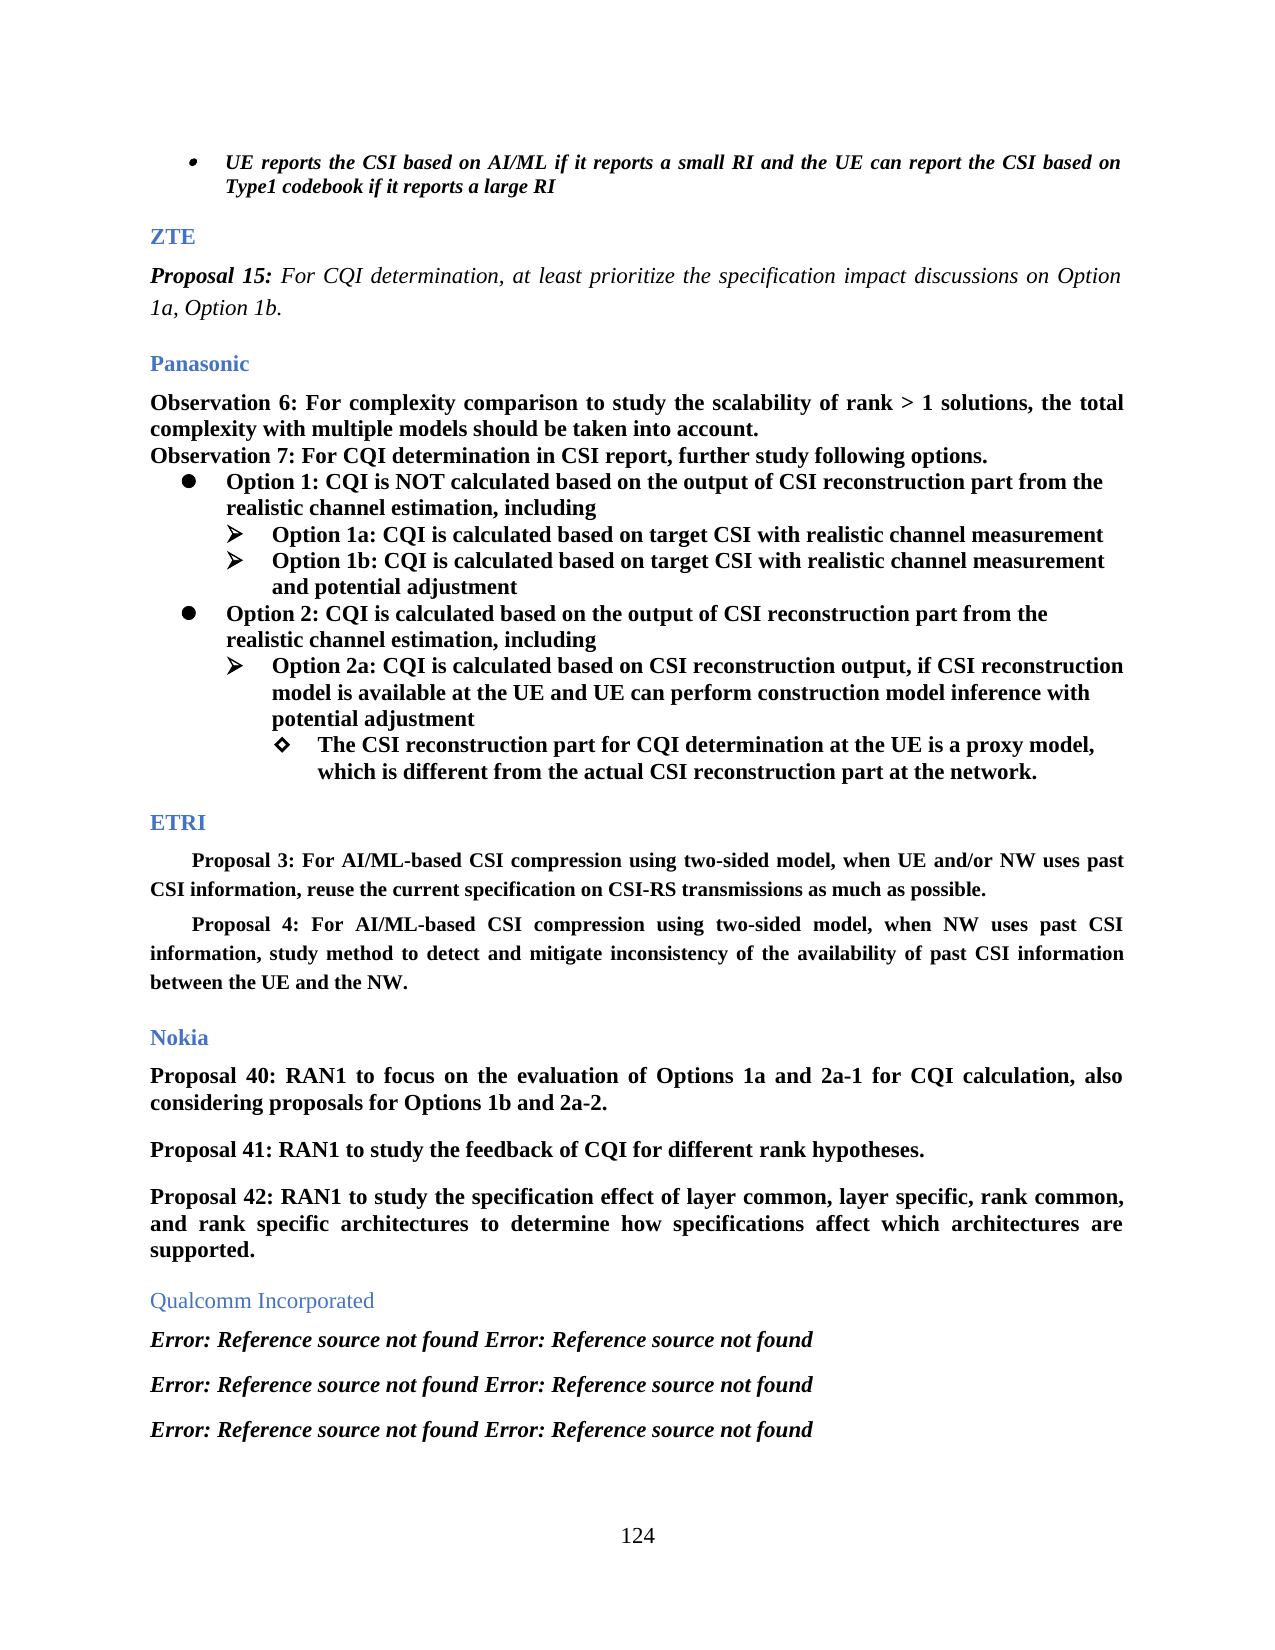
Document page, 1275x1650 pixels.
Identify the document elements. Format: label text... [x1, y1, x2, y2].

list Option 1a: CQI is calculated based on target CSI with realistic channel measurement [226, 521, 1125, 547]
text Proposal 3: For AI/ML-based CSI compression using two-sided model, when UE and/or NW uses past CSI information, reuse the current specification on CSI-RS transmissions as much as possible. [150, 848, 1125, 901]
list Option 1b: CQI is calculated based on target CSI with realistic channel measurement and potential adjustment [226, 547, 1125, 600]
text Observation 7: For CQI determination in CSI report, further study following options. [150, 442, 1125, 468]
list Proposal 15: For CQI determination, at least prioritize the specification impact discussions on Option 1a, Option 1b. [150, 262, 1125, 320]
list Option 1: CQI is NOT calculated based on the output of CSI reconstruction part from the realistic channel estimation, including [180, 468, 1125, 521]
text ZTE [150, 223, 1125, 249]
text Observation 6: For complexity comparison to study the scalability of rank > 1 solutions, the total complexity with multiple models should be taken into account. [150, 389, 1125, 442]
list Option 2a: CQI is calculated based on CSI reconstruction output, if CSI reconstruction model is available at the UE and UE can perform construction model inference with potential adjustment [226, 652, 1125, 732]
text Qualcomm Incorporated [150, 1287, 1125, 1314]
list UE reports the CSI based on AI/ML if it reports a small RI and the UE can report the CSI based on Type1 codebook if it reports a large RI [187, 150, 1125, 198]
text Proposal 4: For AI/ML-based CSI compression using two-sided model, when NW uses past CSI information, study method to detect and mitigate inconsistency of the availability of past CSI information between the UE and the NW. [150, 912, 1125, 994]
list The CSI reconstruction part for CQI determination at the UE is a proxy model, which is different from the actual CSI reconstruction part at the network. [272, 732, 1125, 784]
text ETRI [150, 809, 1125, 836]
list Option 2: CQI is calculated based on the output of CSI reconstruction part from the realistic channel estimation, including [180, 600, 1125, 652]
text Panasonic [150, 350, 1125, 376]
text Nokia [150, 1024, 1125, 1050]
